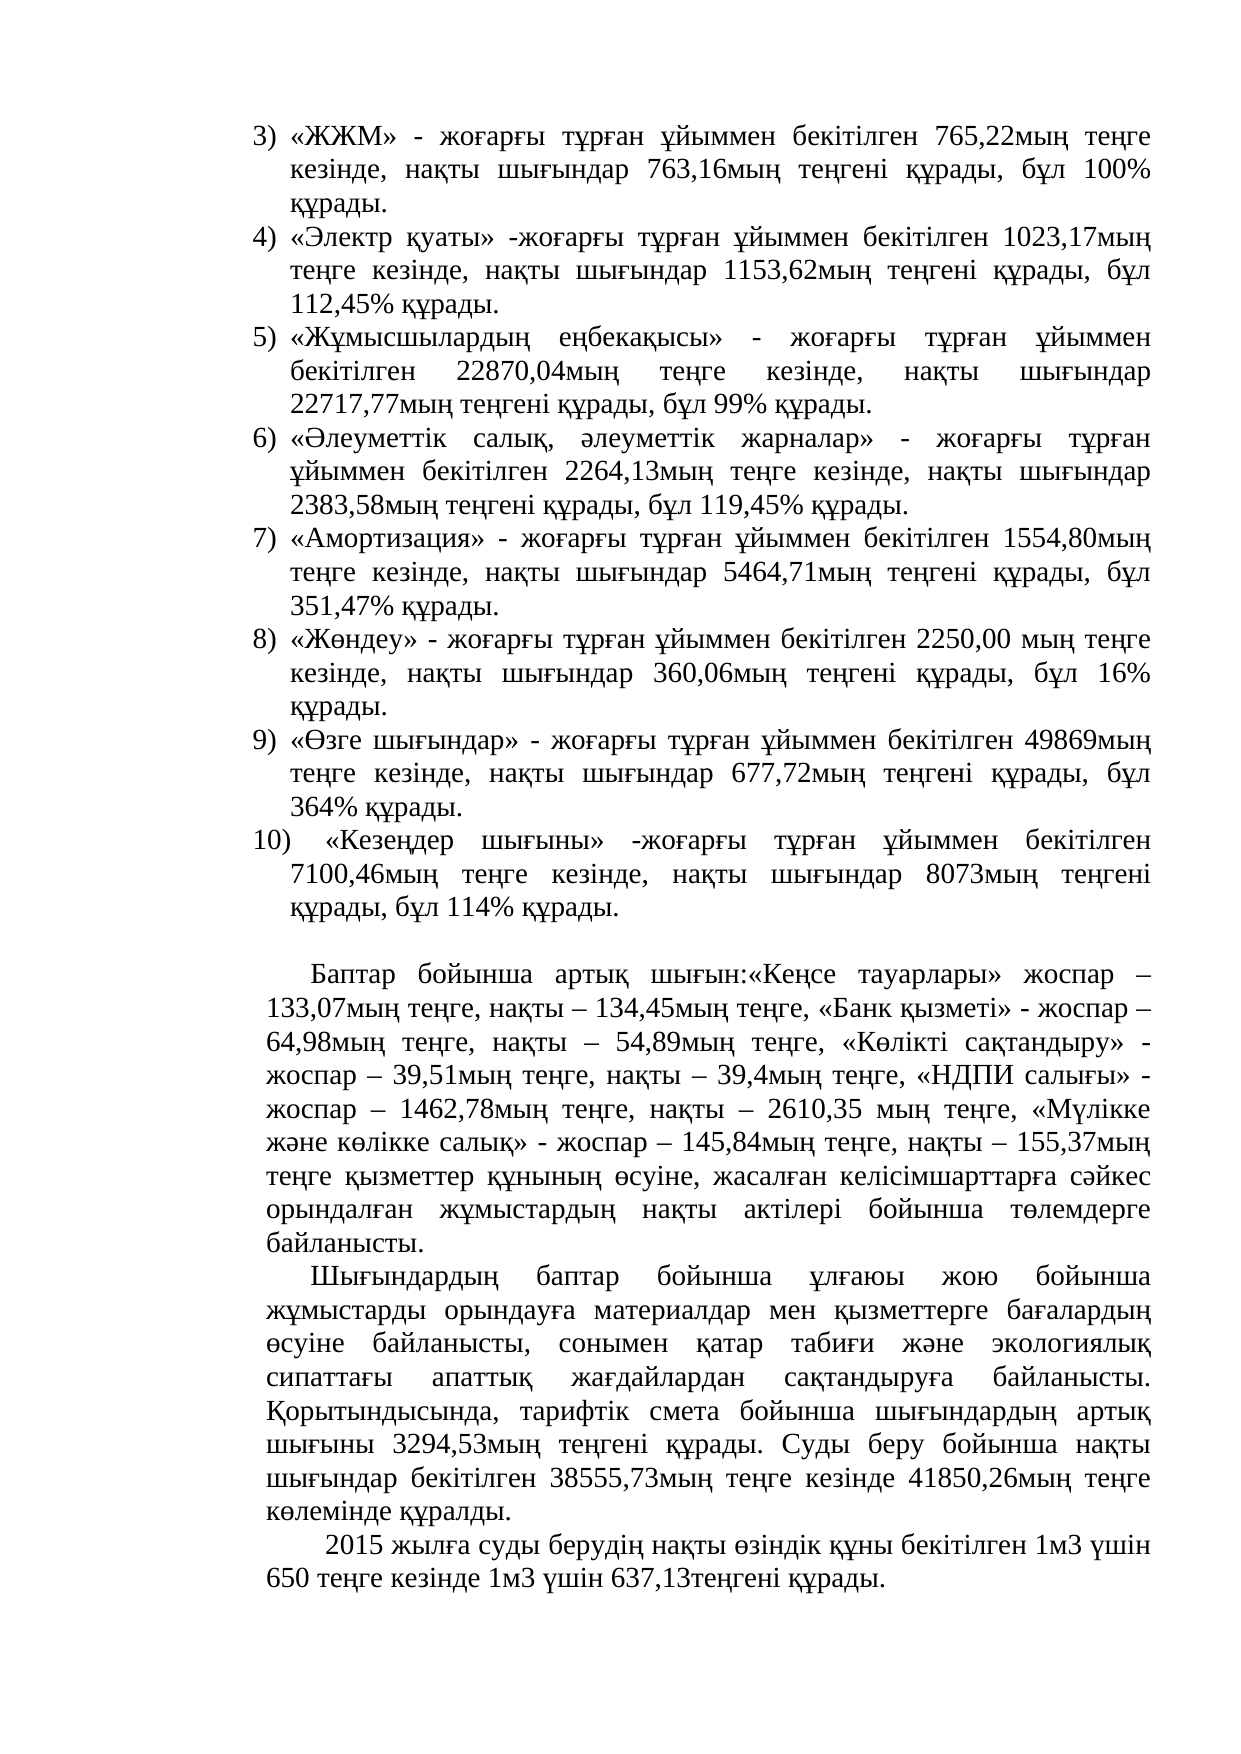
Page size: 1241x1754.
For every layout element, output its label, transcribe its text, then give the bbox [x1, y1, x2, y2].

list «Өзге шығындар» - жоғарғы тұрған ұйыммен бекітілген 49869мың теңге кезінде, нақты шығындар 677,72мың теңгені құрады, бұл 364% құрады. [252, 722, 1152, 822]
list «Әлеуметтік салық, әлеуметтік жарналар» - жоғарғы тұрған ұйыммен бекітілген 2264,13мың теңге кезінде, нақты шығындар 2383,58мың теңгені құрады, бұл 119,45% құрады. [252, 420, 1152, 521]
list 2015 жылға суды берудің нақты өзіндік құны бекітілген 1м3 үшін 650 теңге кезінде 1м3 үшін 637,13теңгені құрады. [266, 1527, 1152, 1594]
list Баптар бойынша артық шығын:«Кеңсе тауарлары» жоспар – 133,07мың теңге, нақты – 134,45мың теңге, «Банк қызметі» - жоспар – 64,98мың теңге, нақты – 54,89мың теңге, «Көлікті сақтандыру» - жоспар – 39,51мың теңге, нақты – 39,4мың теңге, «НДПИ салығы» - жоспар – 1462,78мың теңге, нақты – 2610,35 мың теңге, «Мүлікке және көлікке салық» - жоспар – 145,84мың теңге, нақты – 155,37мың теңге қызметтер құнының өсуіне, жасалған келісімшарттарға сәйкес орындалған жұмыстардың нақты актілері бойынша төлемдерге байланысты. [266, 957, 1152, 1258]
list «Электр қуаты» -жоғарғы тұрған ұйыммен бекітілген 1023,17мың теңге кезінде, нақты шығындар 1153,62мың теңгені құрады, бұл 112,45% құрады. [252, 219, 1152, 319]
list «Амортизация» - жоғарғы тұрған ұйыммен бекітілген 1554,80мың теңге кезінде, нақты шығындар 5464,71мың теңгені құрады, бұл 351,47% құрады. [252, 521, 1152, 621]
list «ЖЖМ» - жоғарғы тұрған ұйыммен бекітілген 765,22мың теңге кезінде, нақты шығындар 763,16мың теңгені құрады, бұл 100% құрады. [252, 118, 1152, 219]
list «Жұмысшылардың еңбекақысы» - жоғарғы тұрған ұйыммен бекітілген 22870,04мың теңге кезінде, нақты шығындар 22717,77мың теңгені құрады, бұл 99% құрады. [252, 319, 1152, 420]
list «Кезеңдер шығыны» -жоғарғы тұрған ұйыммен бекітілген 7100,46мың теңге кезінде, нақты шығындар 8073мың теңгені құрады, бұл 114% құрады. [252, 822, 1152, 923]
list «Жөндеу» - жоғарғы тұрған ұйыммен бекітілген 2250,00 мың теңге кезінде, нақты шығындар 360,06мың теңгені құрады, бұл 16% құрады. [252, 621, 1152, 722]
list Шығындардың баптар бойынша ұлғаюы жою бойынша жұмыстарды орындауға материалдар мен қызметтерге бағалардың өсуіне байланысты, сонымен қатар табиғи және экологиялық сипаттағы апаттық жағдайлардан сақтандыруға байланысты. Қорытындысында, тарифтік смета бойынша шығындардың артық шығыны 3294,53мың теңгені құрады. Суды беру бойынша нақты шығындар бекітілген 38555,73мың теңге кезінде 41850,26мың теңге көлемінде құралды. [266, 1258, 1152, 1527]
